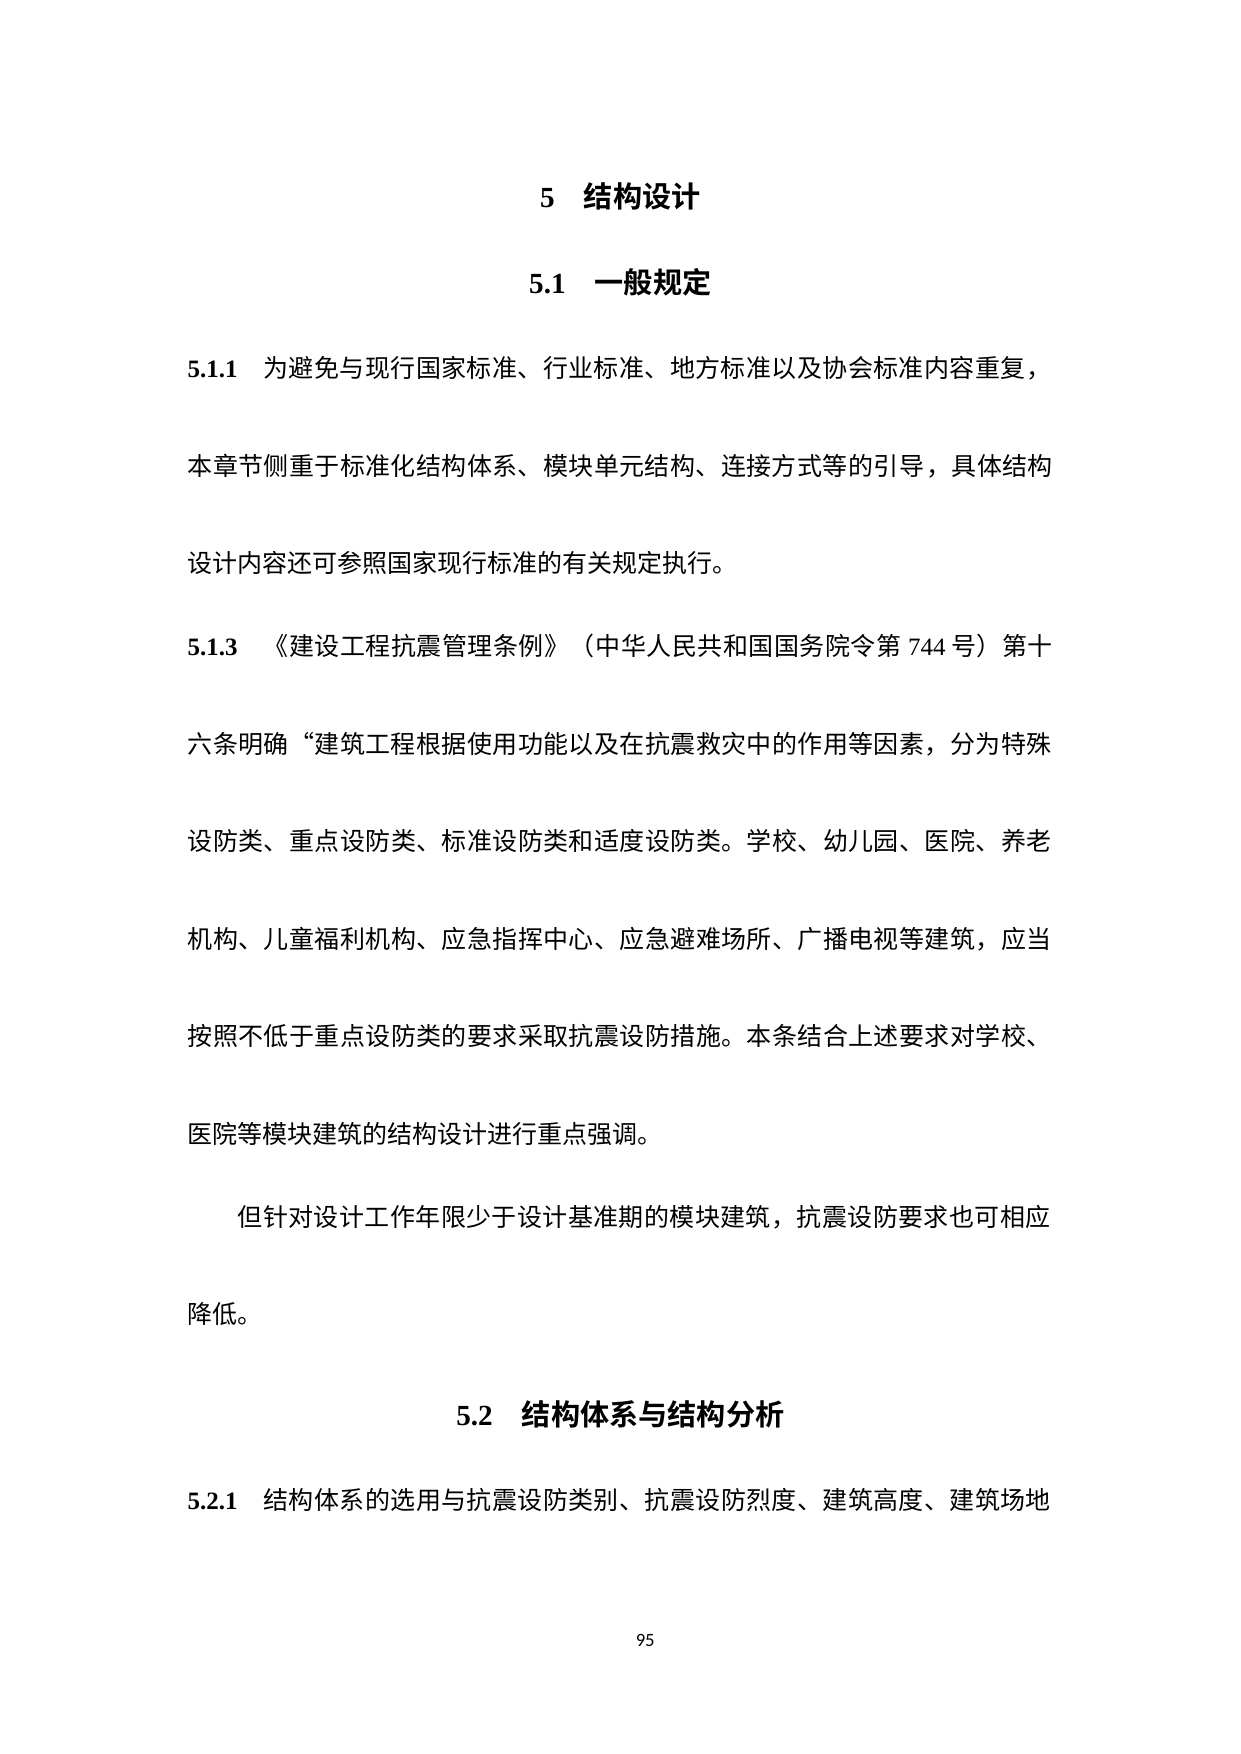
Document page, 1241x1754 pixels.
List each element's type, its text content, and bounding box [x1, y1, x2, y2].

text 5 结构设计 [187, 162, 1053, 227]
text 5.2 结构体系与结构分析 [187, 1380, 1053, 1445]
text 5.1 一般规定 [187, 248, 1053, 313]
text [187, 1466, 1053, 1531]
text 5.1.3 《建设工程抗震管理条例》（中华人民共和国国务院令第744号）第十六条明确“建筑工程根据使用功能以及在抗震救灾中的作用等因素，分为特殊设防类、重点设防类、标准设防类和适度设防类。学校、幼儿园、医院、养老机构、儿童福利机构、应急指挥中心、应急避难场所、广播电视等建筑，应当按照不低于重点设防类的要求采取抗震设防措施。本条结合上述要求对学校、医院等模块建筑的结构设计进行重点强调。 [187, 612, 1053, 1165]
text 但针对设计工作年限少于设计基准期的模块建筑，抗震设防要求也可相应降低。 [187, 1183, 1053, 1346]
text 5.1.1 为避免与现行国家标准、行业标准、地方标准以及协会标准内容重复，本章节侧重于标准化结构体系、模块单元结构、连接方式等的引导，具体结构设计内容还可参照国家现行标准的有关规定执行。 [187, 334, 1053, 594]
